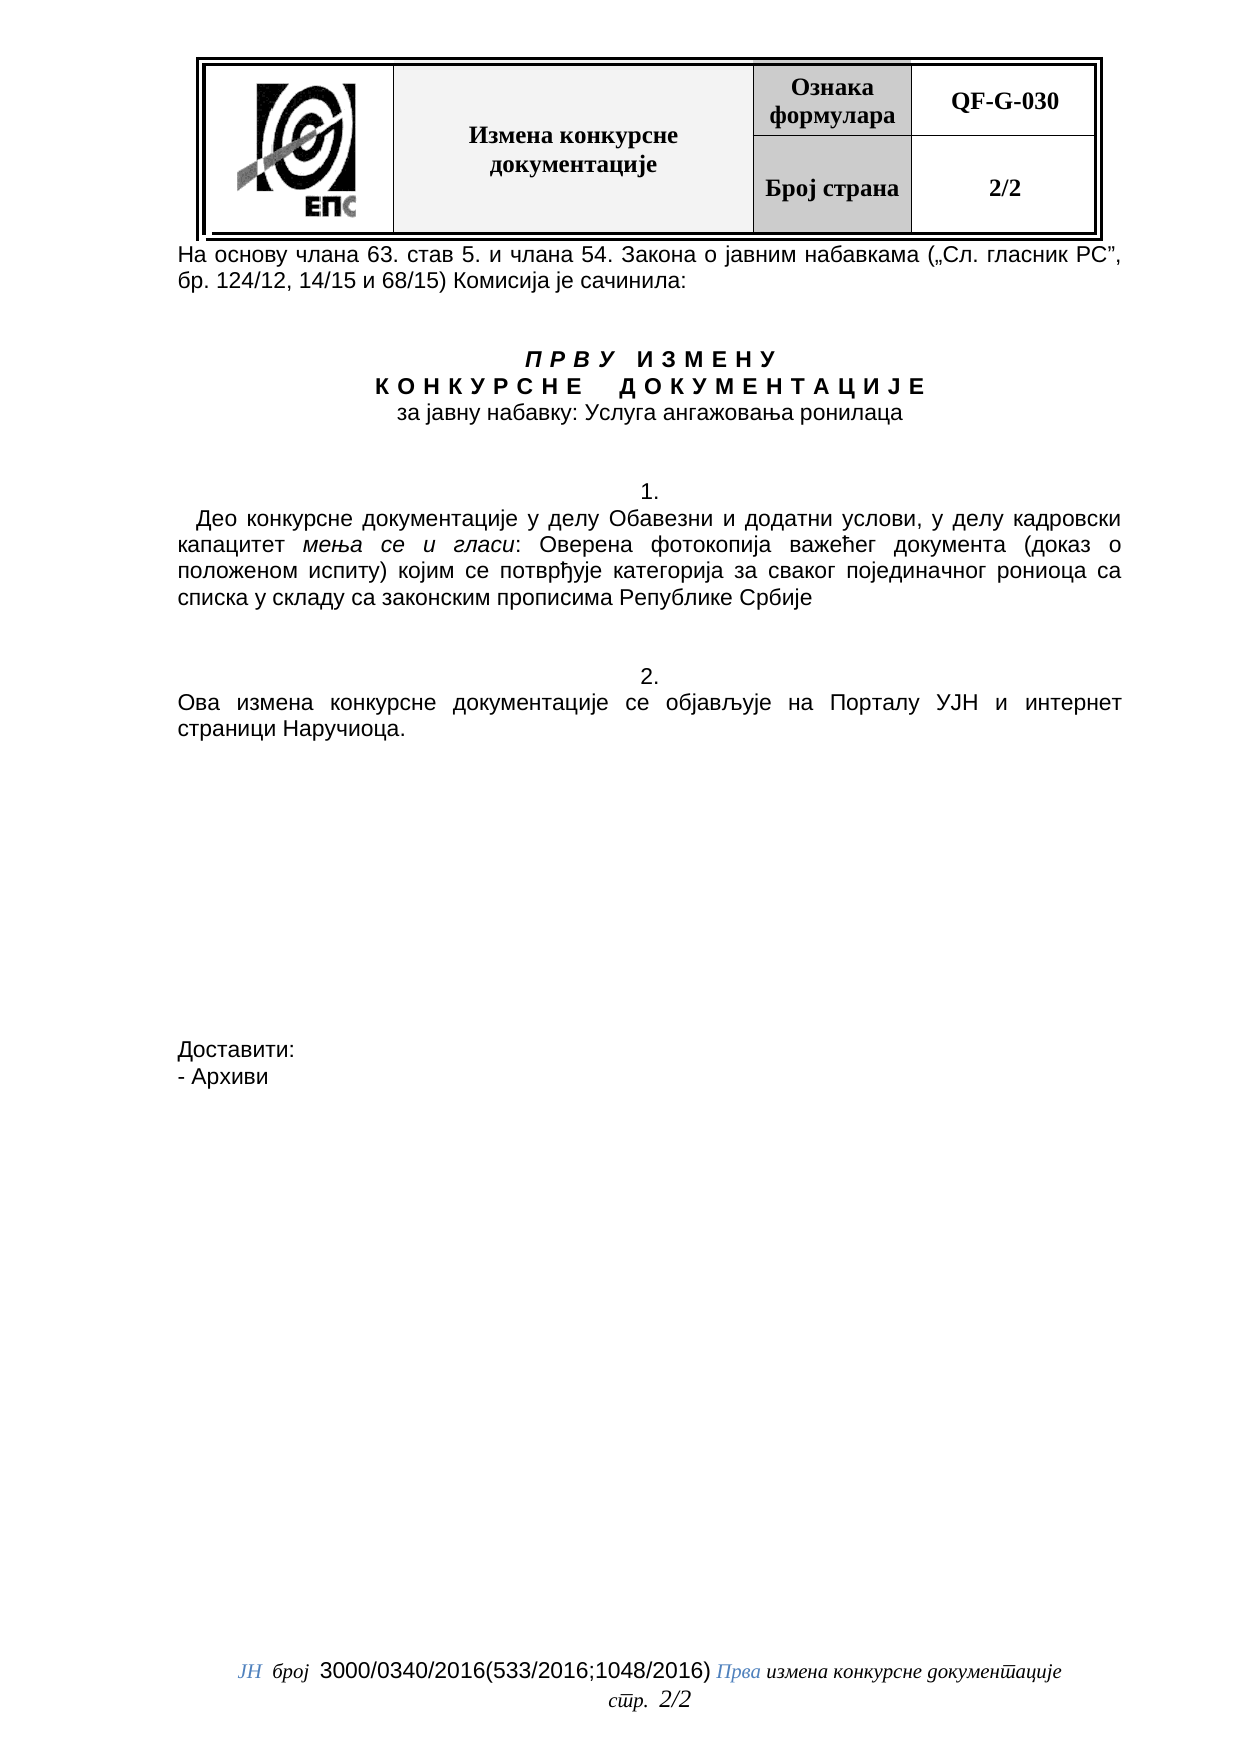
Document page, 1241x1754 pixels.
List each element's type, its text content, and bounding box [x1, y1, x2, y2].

text На основу члана 63. став 5. и члана 54. Закона о јавним набавкама („Сл. гласник РС”, бр. 124/12, 14/15 и 68/15) Комисија је сачинила: [177, 214, 1122, 294]
text ПРВУ ИЗМЕНУ [177, 346, 1122, 373]
text 2. [177, 663, 1122, 689]
text - Архиви [177, 1063, 1122, 1089]
text Део конкурсне документације у делу Обавезни и додатни услови, у делу кадровски капацитет мења се и гласи: Оверена фотокопија важећег документа (доказ о положеном испиту) којим се потврђује категорија за сваког појединачног рониоца са списка у складу са законским прописима Републике Србије [177, 504, 1122, 610]
text Доставити: [177, 1036, 1122, 1063]
text 1. [177, 478, 1122, 504]
text Ова измена конкурсне документације се објављује на Порталу УЈН и интернет страници Наручиоца. [177, 689, 1122, 742]
text за јавну набавку: Услуга ангажовања ронилаца [177, 399, 1122, 426]
text КОНКУРСНЕ ДОКУМЕНТАЦИЈЕ [177, 373, 1122, 399]
